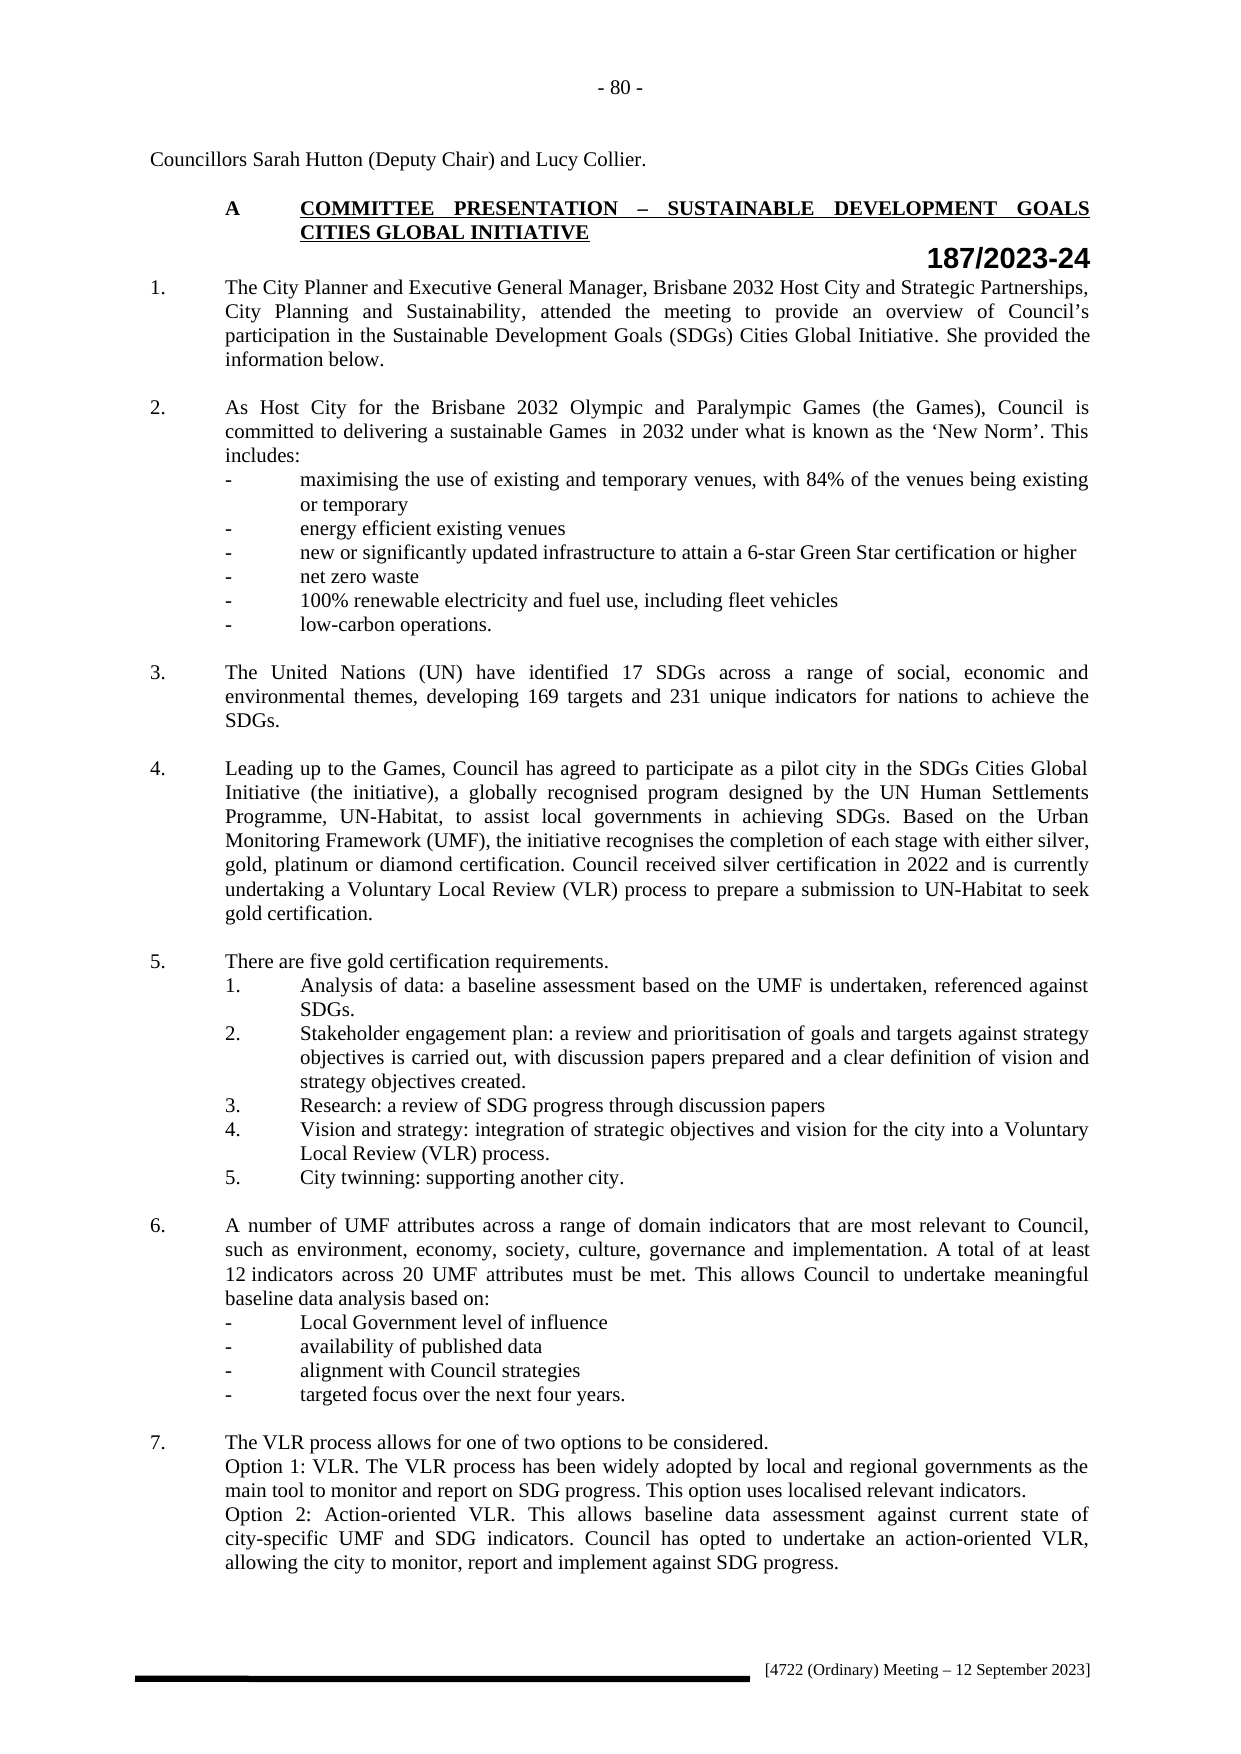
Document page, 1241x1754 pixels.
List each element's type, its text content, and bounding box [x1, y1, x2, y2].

text Option 1: VLR. The VLR process has been widely adopted by local and regional governments as the main tool to monitor and report on SDG progress. This option uses localised relevant indicators. [225, 1454, 1090, 1502]
text 187/2023-24 [150, 244, 1090, 275]
text 1. Analysis of data: a baseline assessment based on the UMF is undertaken, referenced against SDGs. [225, 973, 1090, 1021]
text 4. Leading up to the Games, Council has agreed to participate as a pilot city in the SDGs Cities Global Initiative (the initiative), a globally recognised program designed by the UN Human Settlements Programme, UN-Habitat, to assist local governments in achieving SDGs. Based on the Urban Monitoring Framework (UMF), the initiative recognises the completion of each stage with either silver, gold, platinum or diamond certification. Council received silver certification in 2022 and is currently undertaking a Voluntary Local Review (VLR) process to prepare a submission to UN-Habitat to seek gold certification. [150, 756, 1090, 924]
text - energy efficient existing venues [225, 516, 1090, 539]
text 4. Vision and strategy: integration of strategic objectives and vision for the city into a Voluntary Local Review (VLR) process. [225, 1117, 1090, 1165]
text 7. The VLR process allows for one of two options to be considered. [150, 1430, 1090, 1454]
text - new or significantly updated infrastructure to attain a 6-star Green Star certification or higher [225, 539, 1090, 564]
text - targeted focus over the next four years. [225, 1382, 1090, 1406]
text - low-carbon operations. [225, 612, 1090, 636]
text Option 2: Action-oriented VLR. This allows baseline data assessment against current state of city-specific UMF and SDG indicators. Council has opted to undertake an action-oriented VLR, allowing the city to monitor, report and implement against SDG progress. [225, 1502, 1090, 1574]
text - 100% renewable electricity and fuel use, including fleet vehicles [225, 588, 1090, 612]
text - maximising the use of existing and temporary venues, with 84% of the venues being existing or temporary [225, 467, 1090, 516]
subtitle A COMMITTEE PRESENTATION – SUSTAINABLE DEVELOPMENT GOALS CITIES GLOBAL INITIATIVE [225, 196, 1090, 244]
text 5. There are five gold certification requirements. [150, 949, 1090, 973]
text 3. The United Nations (UN) have identified 17 SDGs across a range of social, economic and environmental themes, developing 169 targets and 231 unique indicators for nations to achieve the SDGs. [150, 660, 1090, 732]
text 5. City twinning: supporting another city. [225, 1165, 1090, 1189]
text - availability of published data [225, 1334, 1090, 1358]
text 1. The City Planner and Executive General Manager, Brisbane 2032 Host City and Strategic Partnerships, City Planning and Sustainability, attended the meeting to provide an overview of Council’s participation in the Sustainable Development Goals (SDGs) Cities Global Initiative. She provided the information below. [150, 275, 1090, 371]
text Councillors Sarah Hutton (Deputy Chair) and Lucy Collier. [150, 147, 1090, 171]
text 2. Stakeholder engagement plan: a review and prioritisation of goals and targets against strategy objectives is carried out, with discussion papers prepared and a clear definition of vision and strategy objectives created. [225, 1021, 1090, 1093]
text 3. Research: a review of SDG progress through discussion papers [225, 1093, 1090, 1117]
text 6. A number of UMF attributes across a range of domain indicators that are most relevant to Council, such as environment, economy, society, culture, governance and implementation. A total of at least 12 indicators across 20 UMF attributes must be met. This allows Council to undertake meaningful baseline data analysis based on: [150, 1213, 1090, 1309]
text - alignment with Council strategies [225, 1358, 1090, 1382]
text - net zero waste [225, 564, 1090, 588]
text - Local Government level of influence [225, 1309, 1090, 1334]
text 2. As Host City for the Brisbane 2032 Olympic and Paralympic Games (the Games), Council is committed to delivering a sustainable Games in 2032 under what is known as the ‘New Norm’. This includes: [150, 395, 1090, 467]
